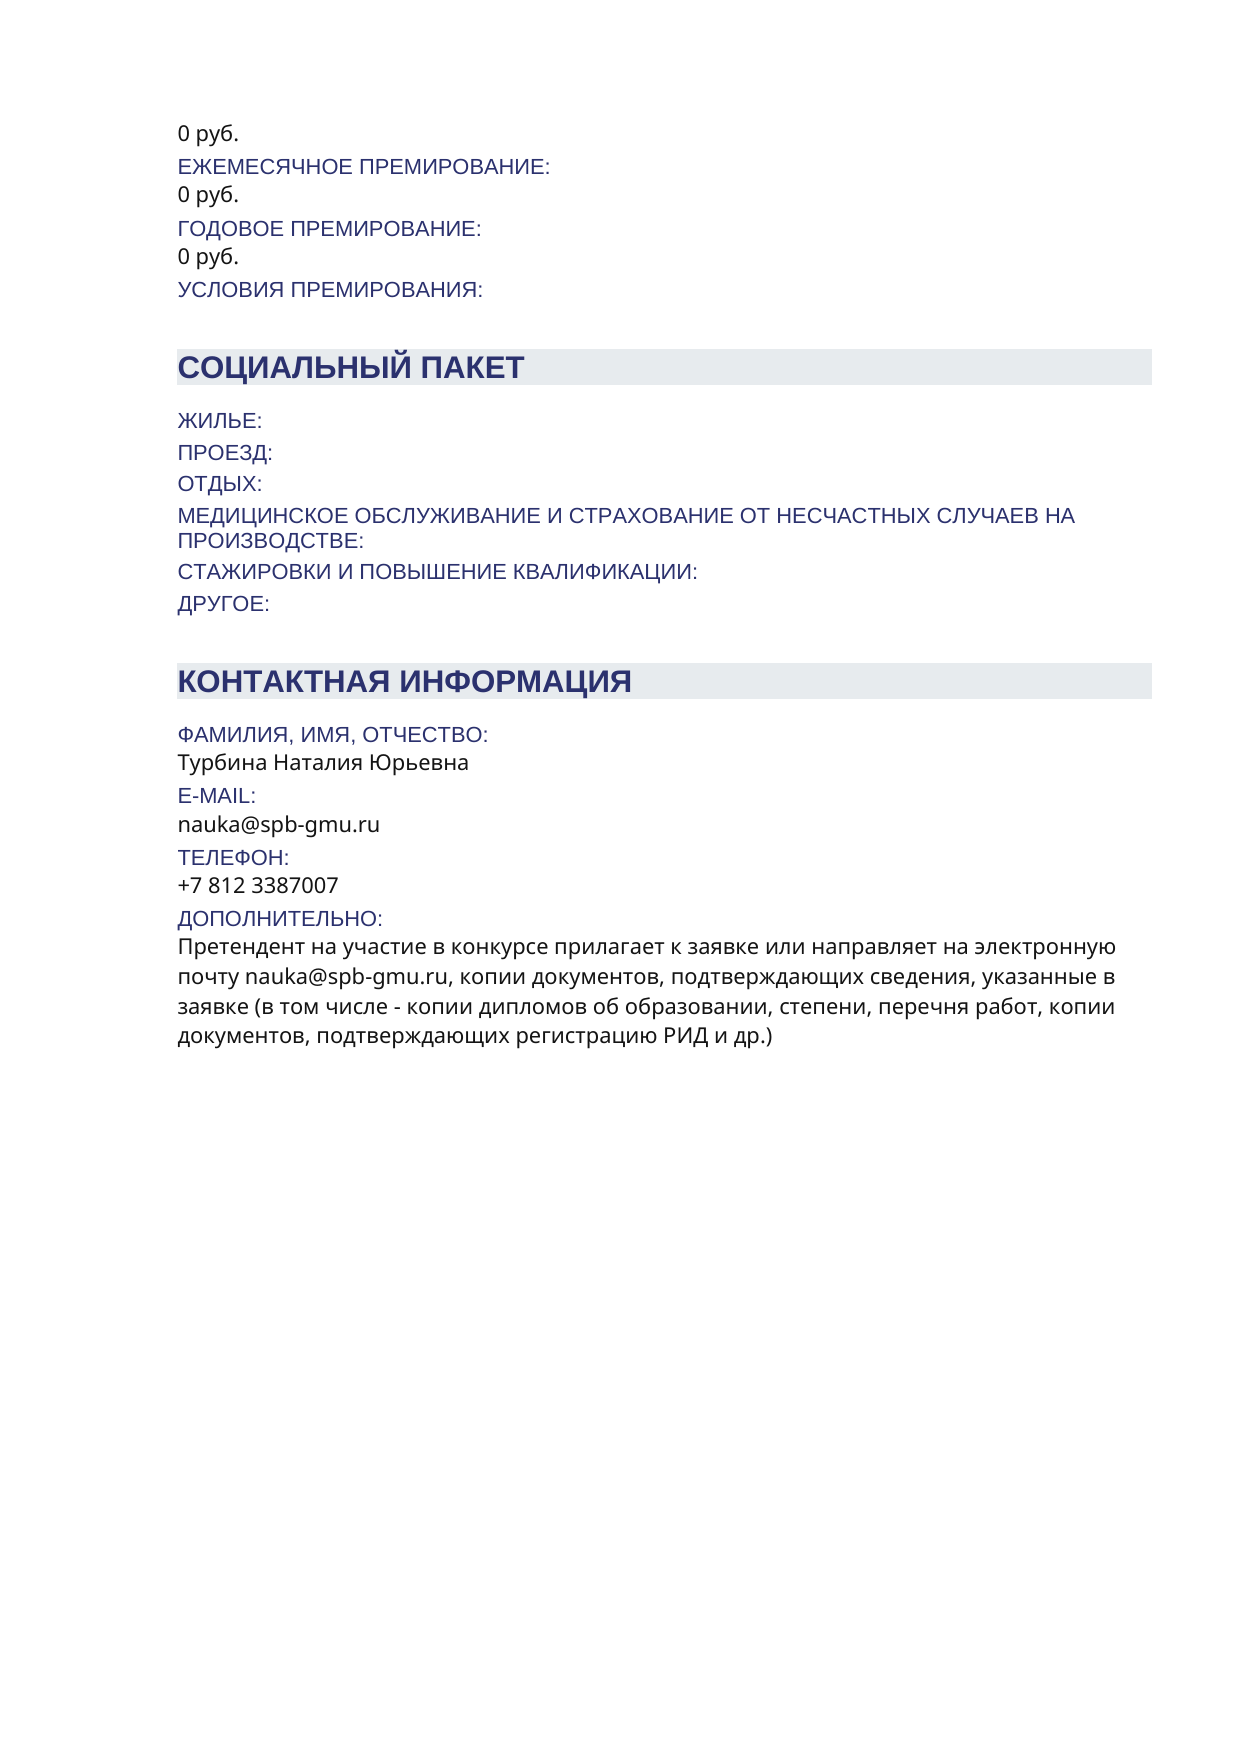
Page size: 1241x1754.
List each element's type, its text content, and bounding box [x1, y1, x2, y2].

text УСЛОВИЯ ПРЕМИРОВАНИЯ: [177, 277, 1152, 302]
text СОЦИАЛЬНЫЙ ПАКЕТ [177, 349, 1152, 385]
text ДРУГОЕ: [177, 591, 1152, 616]
text ДОПОЛНИТЕЛЬНО: [177, 906, 1152, 931]
text Турбина Наталия Юрьевна [177, 747, 1152, 777]
text ОТДЫХ: [177, 471, 1152, 496]
text МЕДИЦИНСКОЕ ОБСЛУЖИВАНИЕ И СТРАХОВАНИЕ ОТ НЕСЧАСТНЫХ СЛУЧАЕВ НА ПРОИЗВОДСТВЕ: [177, 502, 1152, 553]
text ГОДОВОЕ ПРЕМИРОВАНИЕ: [177, 215, 1152, 241]
text 0 руб. [177, 241, 1152, 270]
text 0 руб. [177, 118, 1152, 148]
text СТАЖИРОВКИ И ПОВЫШЕНИЕ КВАЛИФИКАЦИИ: [177, 559, 1152, 584]
text E-MAIL: [177, 783, 1152, 808]
text ЕЖЕМЕСЯЧНОЕ ПРЕМИРОВАНИЕ: [177, 154, 1152, 179]
text ПРОЕЗД: [177, 439, 1152, 465]
text Претендент на участие в конкурсе прилагает к заявке или направляет на электронную почту nauka@spb-gmu.ru, копии документов, подтверждающих сведения, указанные в заявке (в том числе - копии дипломов об образовании, степени, перечня работ, копии документов, подтверждающих регистрацию РИД и др.) [177, 931, 1152, 1050]
text +7 812 3387007 [177, 870, 1152, 899]
text nauka@spb-gmu.ru [177, 808, 1152, 838]
text 0 руб. [177, 179, 1152, 209]
text ЖИЛЬЕ: [177, 408, 1152, 433]
text КОНТАКТНАЯ ИНФОРМАЦИЯ [177, 663, 1152, 699]
text ТЕЛЕФОН: [177, 844, 1152, 870]
text ФАМИЛИЯ, ИМЯ, ОТЧЕСТВО: [177, 722, 1152, 747]
